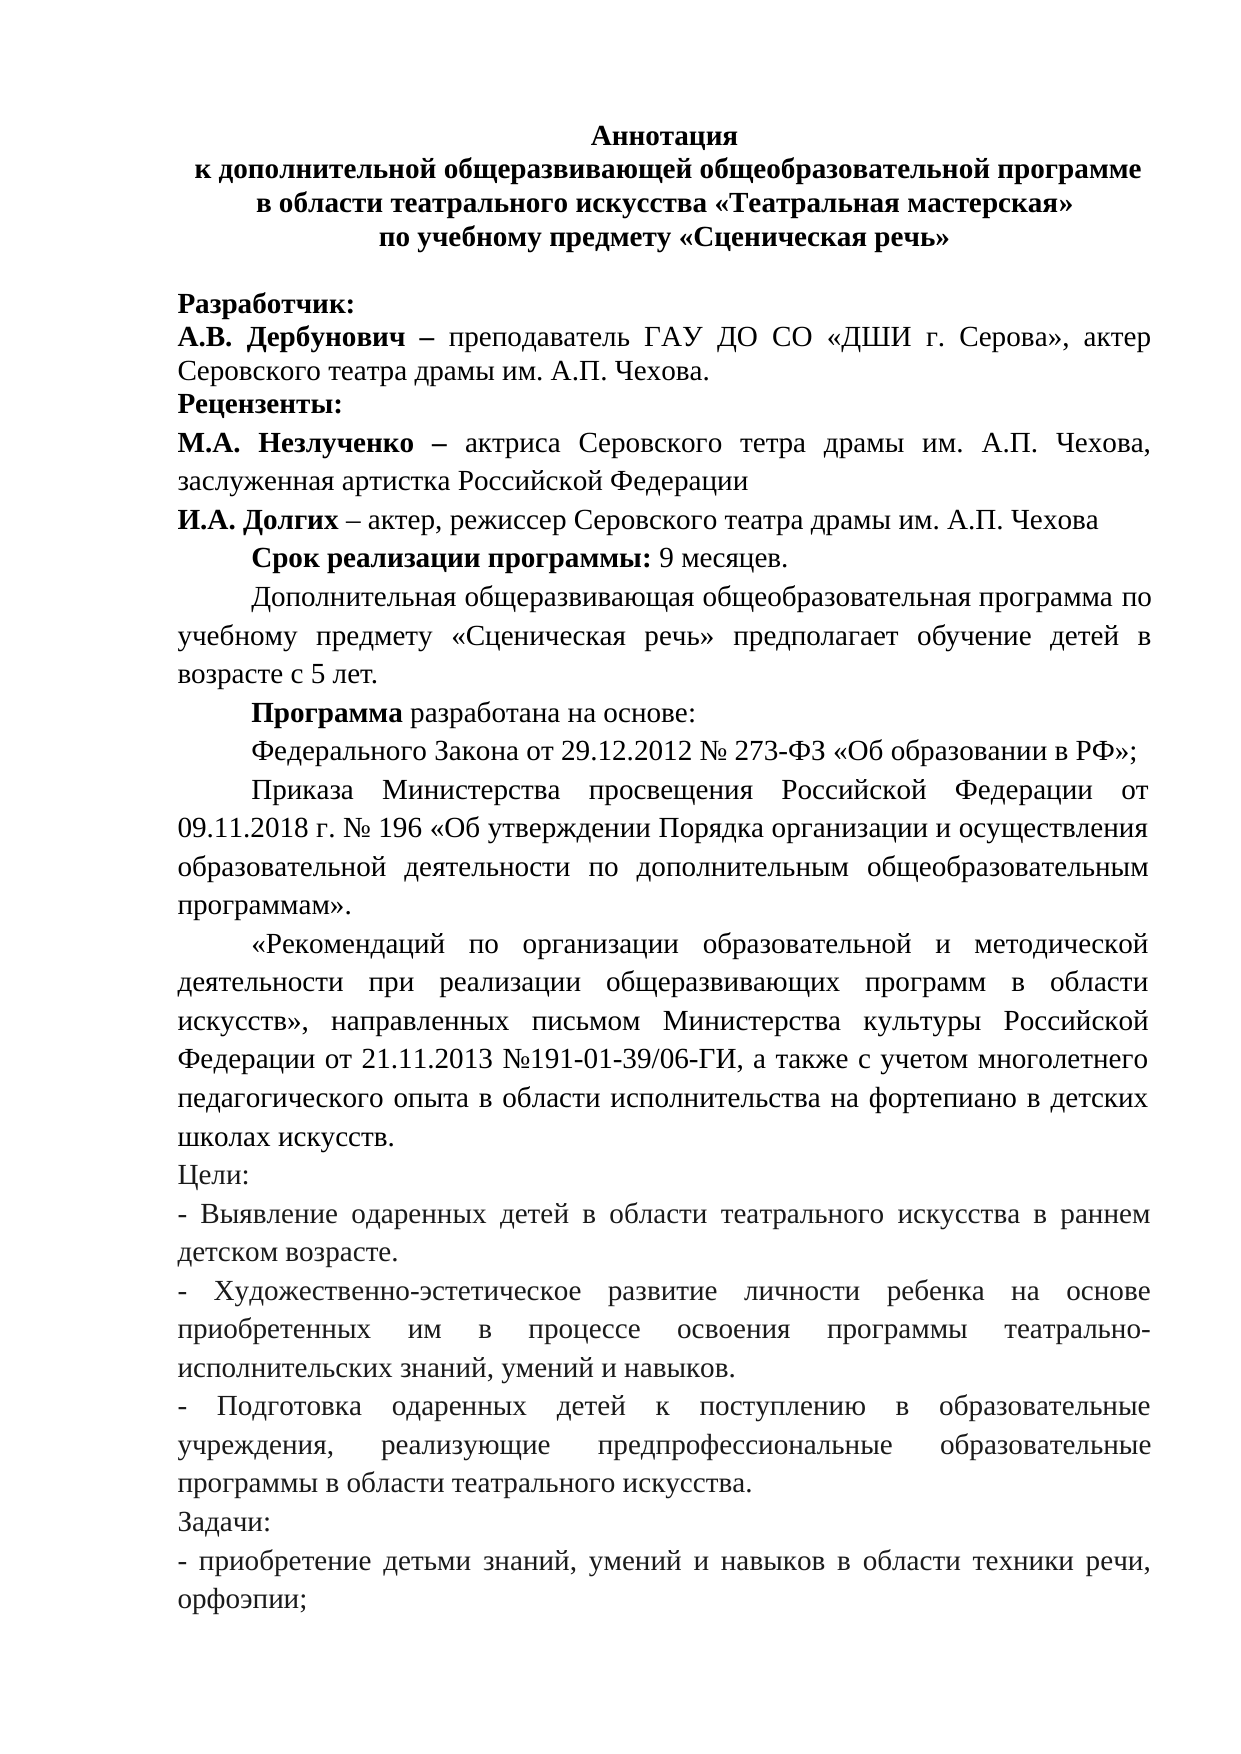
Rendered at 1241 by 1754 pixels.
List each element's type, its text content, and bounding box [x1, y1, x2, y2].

text к дополнительной общеразвивающей общеобразовательной программе в области театрального искусства «Театральная мастерская» [177, 152, 1152, 219]
text Задачи: [177, 1504, 1152, 1538]
text «Рекомендаций по организации образовательной и методической деятельности при реализации общеразвивающих программ в области искусств», направленных письмом Министерства культуры Российской Федерации от 21.11.2013 №191-01-39/06-ГИ, а также с учетом многолетнего педагогического опыта в области исполнительства на фортепиано в детских школах искусств. [177, 926, 1149, 1152]
text Аннотация [177, 118, 1152, 152]
text - Подготовка одаренных детей к поступлению в образовательные учреждения, реализующие предпрофессиональные образовательные программы в области театрального искусства. [177, 1388, 1152, 1499]
text - приобретение детьми знаний, умений и навыков в области техники речи, орфоэпии; [177, 1543, 1152, 1615]
text А.В. Дербунович – преподаватель ГАУ ДО СО «ДШИ г. Серова», актер Серовского театра драмы им. А.П. Чехова. [177, 319, 1152, 386]
text Рецензенты: [177, 386, 1152, 420]
text по учебному предмету «Сценическая речь» [177, 219, 1152, 252]
text Приказа Министерства просвещения Российской Федерации от 09.11.2018 г. № 196 «Об утверждении Порядка организации и осуществления образовательной деятельности по дополнительным общеобразовательным программам». [177, 772, 1149, 921]
text И.А. Долгих – актер, режиссер Серовского театра драмы им. А.П. Чехова [177, 502, 1152, 536]
text - Выявление одаренных детей в области театрального искусства в раннем детском возрасте. [177, 1196, 1152, 1268]
text - Художественно-эстетическое развитие личности ребенка на основе приобретенных им в процессе освоения программы театрально-исполнительских знаний, умений и навыков. [177, 1273, 1152, 1383]
text Дополнительная общеразвивающая общеобразовательная программа по учебному предмету «Сценическая речь» предполагает обучение детей в возрасте с 5 лет. [177, 579, 1152, 690]
text Разработчик: [177, 286, 1152, 319]
text М.А. Незлученко – актриса Серовского тетра драмы им. А.П. Чехова, заслуженная артистка Российской Федерации [177, 425, 1152, 497]
text Программа разработана на основе: [177, 695, 1149, 728]
text Федерального Закона от 29.12.2012 № 273-ФЗ «Об образовании в РФ»; [177, 733, 1149, 767]
text Срок реализации программы: 9 месяцев. [177, 541, 1152, 574]
text Цели: [177, 1157, 1152, 1191]
